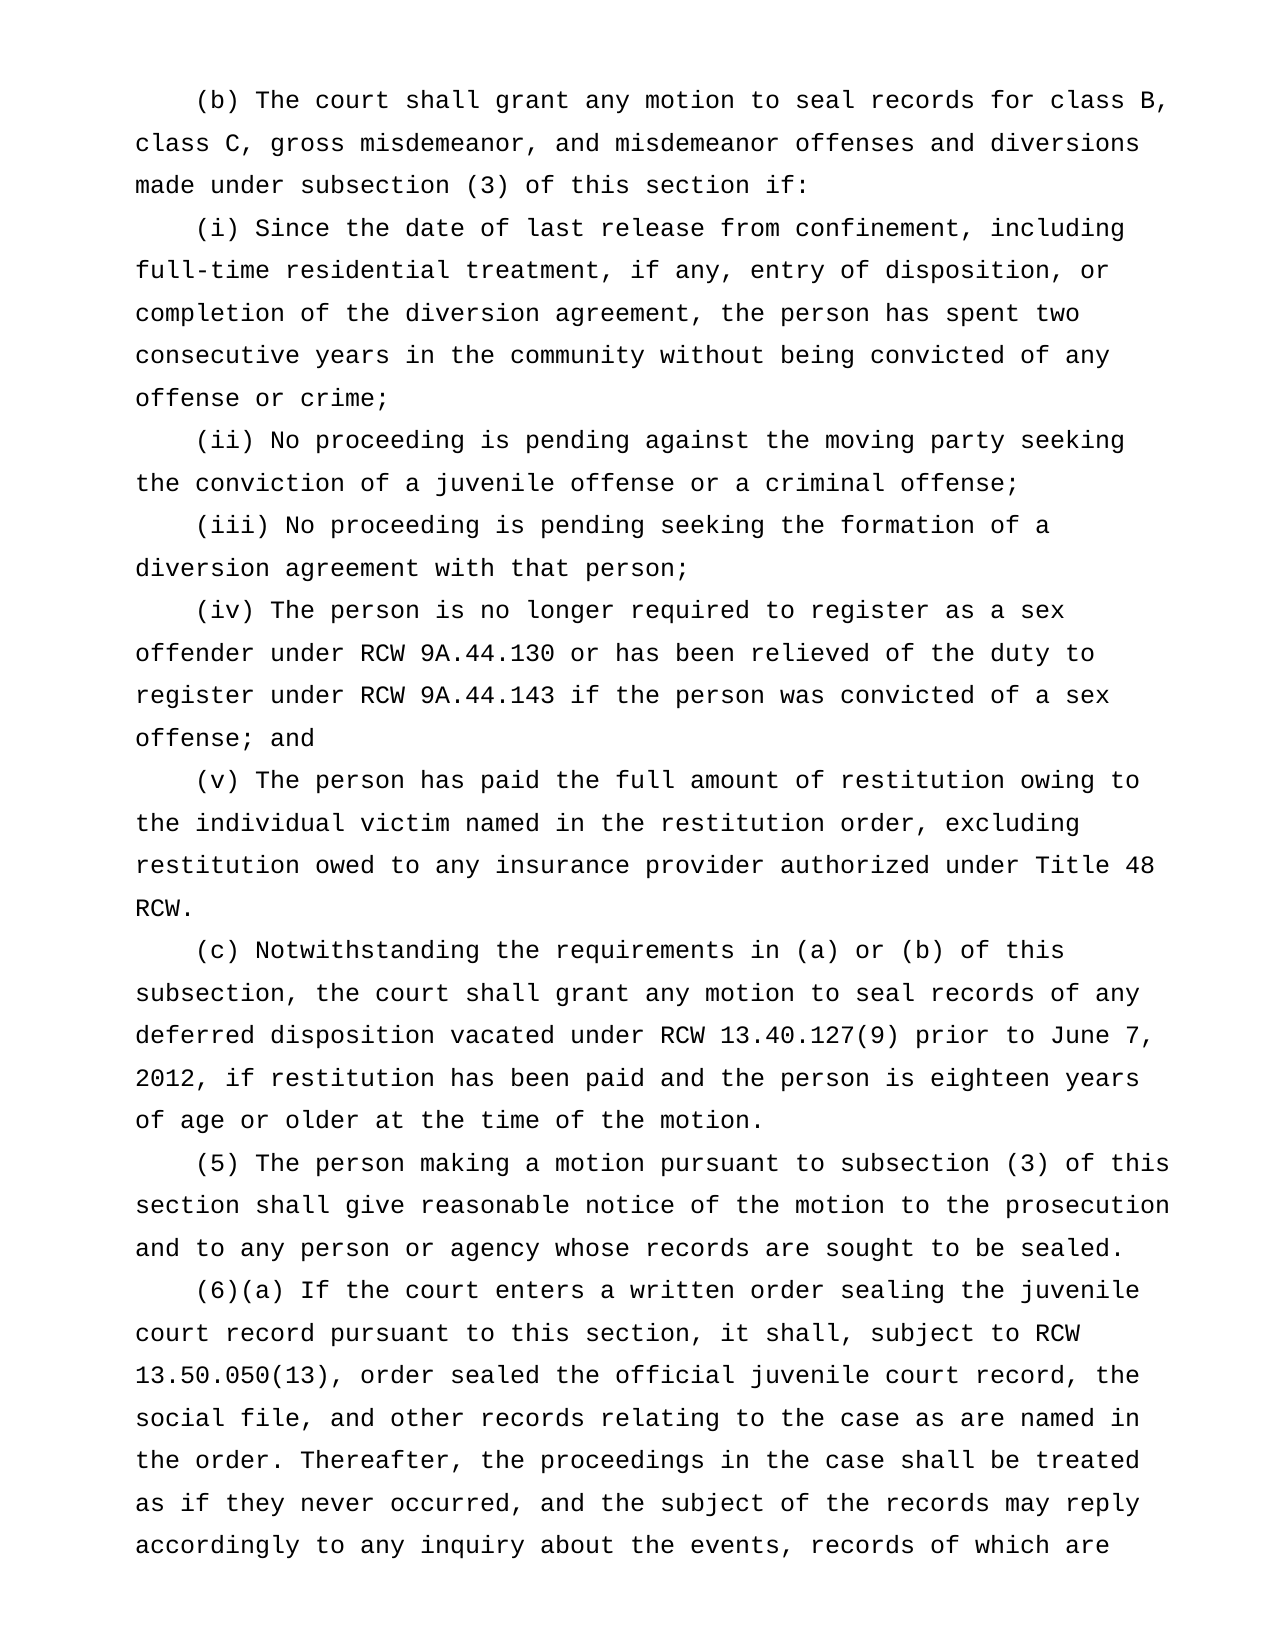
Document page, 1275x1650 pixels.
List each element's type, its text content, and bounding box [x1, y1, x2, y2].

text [135, 1265, 1170, 1562]
text (5) The person making a motion pursuant to subsection (3) of this section shall give reasonable notice of the motion to the prosecution and to any person or agency whose records are sought to be sealed. [135, 1137, 1170, 1265]
text (v) The person has paid the full amount of restitution owing to the individual victim named in the restitution order, excluding restitution owed to any insurance provider authorized under Title 48 RCW. [135, 755, 1170, 925]
text (iv) The person is no longer required to register as a sex offender under RCW 9A.44.130 or has been relieved of the duty to register under RCW 9A.44.143 if the person was convicted of a sex offense; and [135, 585, 1170, 755]
text (iii) No proceeding is pending seeking the formation of a diversion agreement with that person; [135, 500, 1170, 585]
text (b) The court shall grant any motion to seal records for class B, class C, gross misdemeanor, and misdemeanor offenses and diversions made under subsection (3) of this section if: [135, 75, 1170, 202]
text (c) Notwithstanding the requirements in (a) or (b) of this subsection, the court shall grant any motion to seal records of any deferred disposition vacated under RCW 13.40.127(9) prior to June 7, 2012, if restitution has been paid and the person is eighteen years of age or older at the time of the motion. [135, 925, 1170, 1137]
text (ii) No proceeding is pending against the moving party seeking the conviction of a juvenile offense or a criminal offense; [135, 415, 1170, 500]
text (i) Since the date of last release from confinement, including full-time residential treatment, if any, entry of disposition, or completion of the diversion agreement, the person has spent two consecutive years in the community without being convicted of any offense or crime; [135, 202, 1170, 415]
